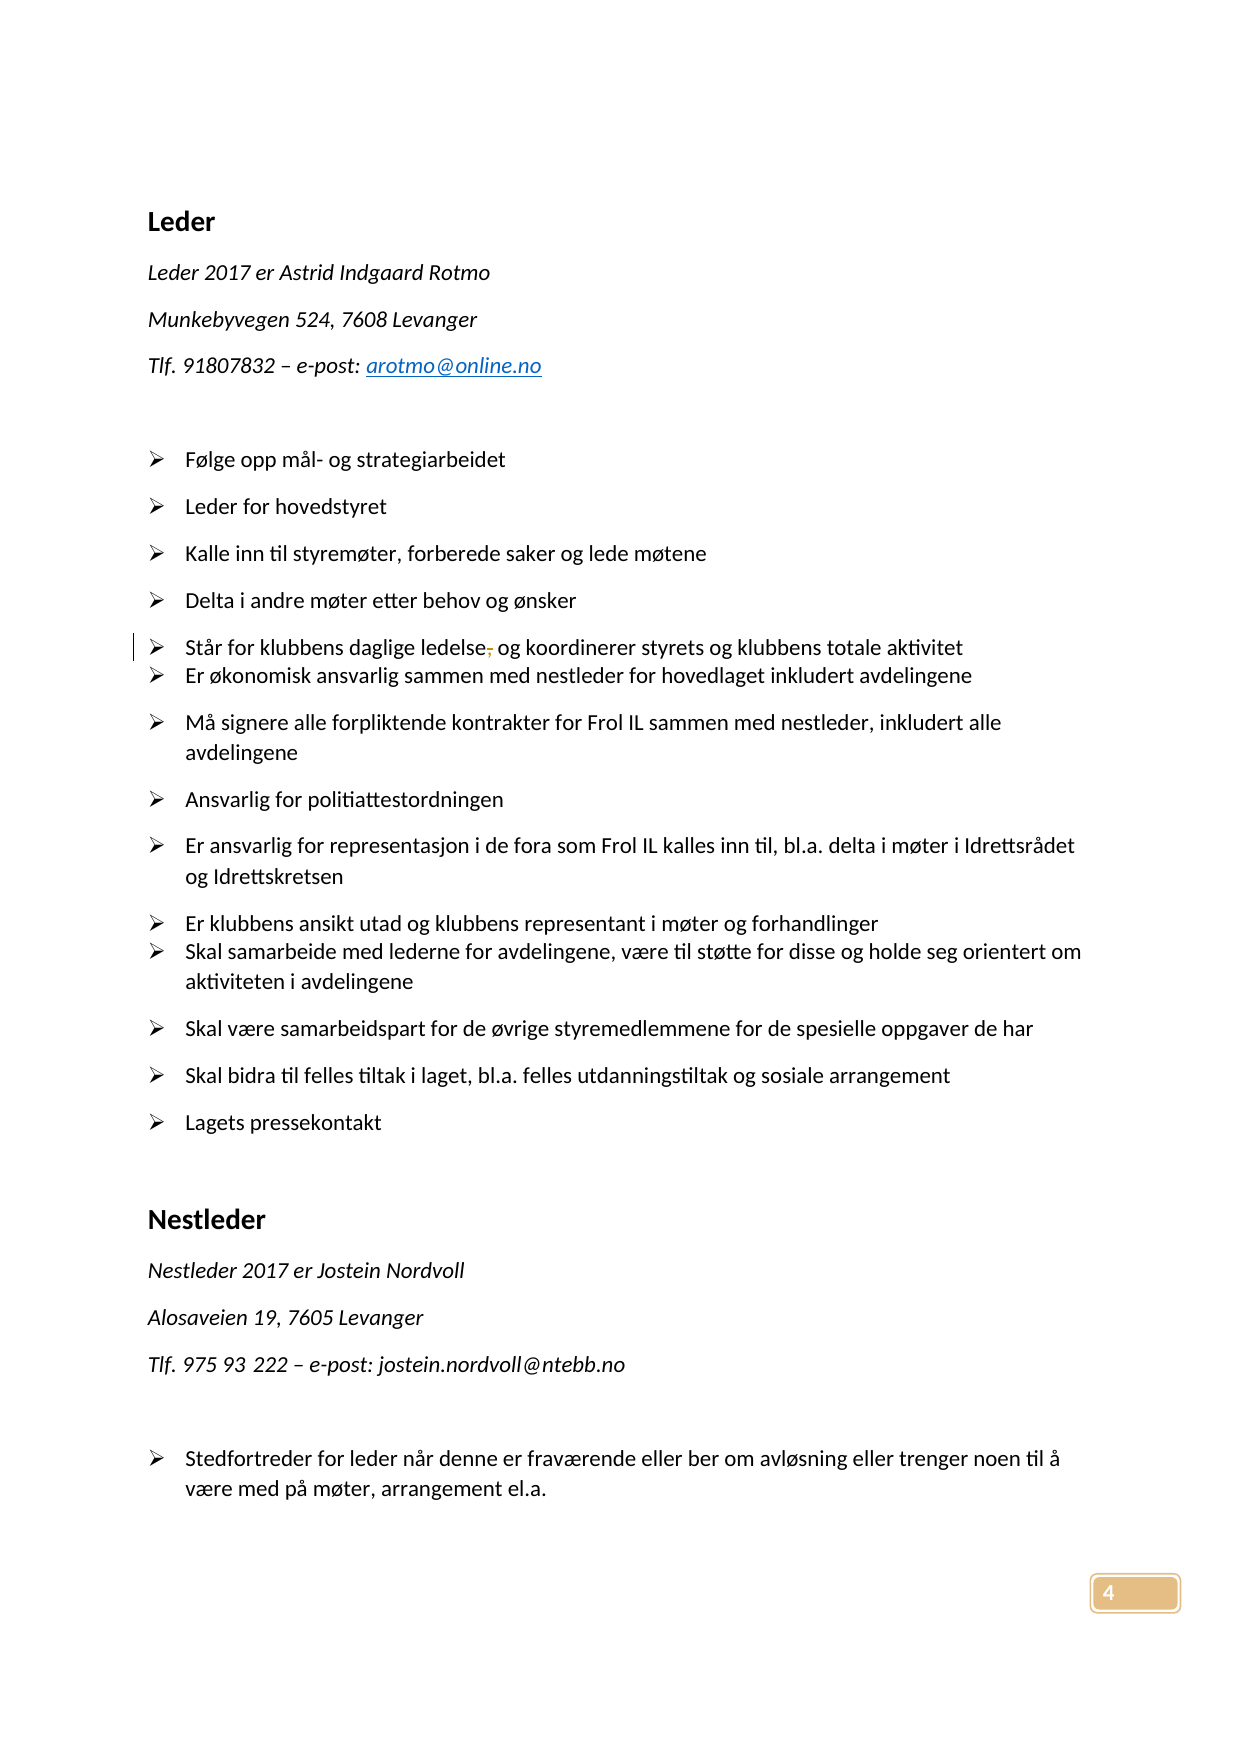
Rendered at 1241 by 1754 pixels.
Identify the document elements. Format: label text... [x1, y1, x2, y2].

list Delta i andre møter etter behov og ønsker [148, 586, 1093, 614]
list Er økonomisk ansvarlig sammen med nestleder for hovedlaget inkludert avdelingene [148, 661, 1093, 689]
text Tlf. 975 93 222 – e-post: jostein.nordvoll@ntebb.no [148, 1350, 1093, 1378]
text Leder [148, 203, 1093, 238]
text Leder 2017 er Astrid Indgaard Rotmo [148, 258, 1093, 286]
list Skal samarbeide med lederne for avdelingene, være til støtte for disse og holde seg orientert om aktiviteten i avdelingene [148, 937, 1093, 995]
text Alosaveien 19, 7605 Levanger [148, 1303, 1093, 1331]
list Er klubbens ansikt utad og klubbens representant i møter og forhandlinger [148, 909, 1093, 937]
list Står for klubbens daglige ledelse og koordinerer styrets og klubbens totale aktivitet [148, 633, 1093, 661]
list Ansvarlig for politiattestordningen [148, 785, 1093, 813]
text Munkebyvegen 524, 7608 Levanger [148, 305, 1093, 333]
text Tlf. 91807832 – e-post: arotmo@online.no [148, 352, 1093, 379]
list Følge opp mål- og strategiarbeidet [148, 445, 1093, 473]
list Skal bidra til felles tiltak i laget, bl.a. felles utdanningstiltak og sosiale arrangement [148, 1061, 1093, 1089]
text Nestleder 2017 er Jostein Nordvoll [148, 1256, 1093, 1284]
list Stedfortreder for leder når denne er fraværende eller ber om avløsning eller trenger noen til å være med på møter, arrangement el.a. [148, 1444, 1093, 1502]
list Skal være samarbeidspart for de øvrige styremedlemmene for de spesielle oppgaver de har [148, 1014, 1093, 1042]
list Leder for hovedstyret [148, 492, 1093, 520]
list Må signere alle forpliktende kontrakter for Frol IL sammen med nestleder, inkludert alle avdelingene [148, 708, 1093, 766]
list Kalle inn til styremøter, forberede saker og lede møtene [148, 539, 1093, 567]
list Er ansvarlig for representasjon i de fora som Frol IL kalles inn til, bl.a. delta i møter i Idrettsrådet og Idrettskretsen [148, 832, 1093, 890]
list Lagets pressekontakt [148, 1108, 1093, 1136]
text Nestleder [148, 1201, 1093, 1237]
